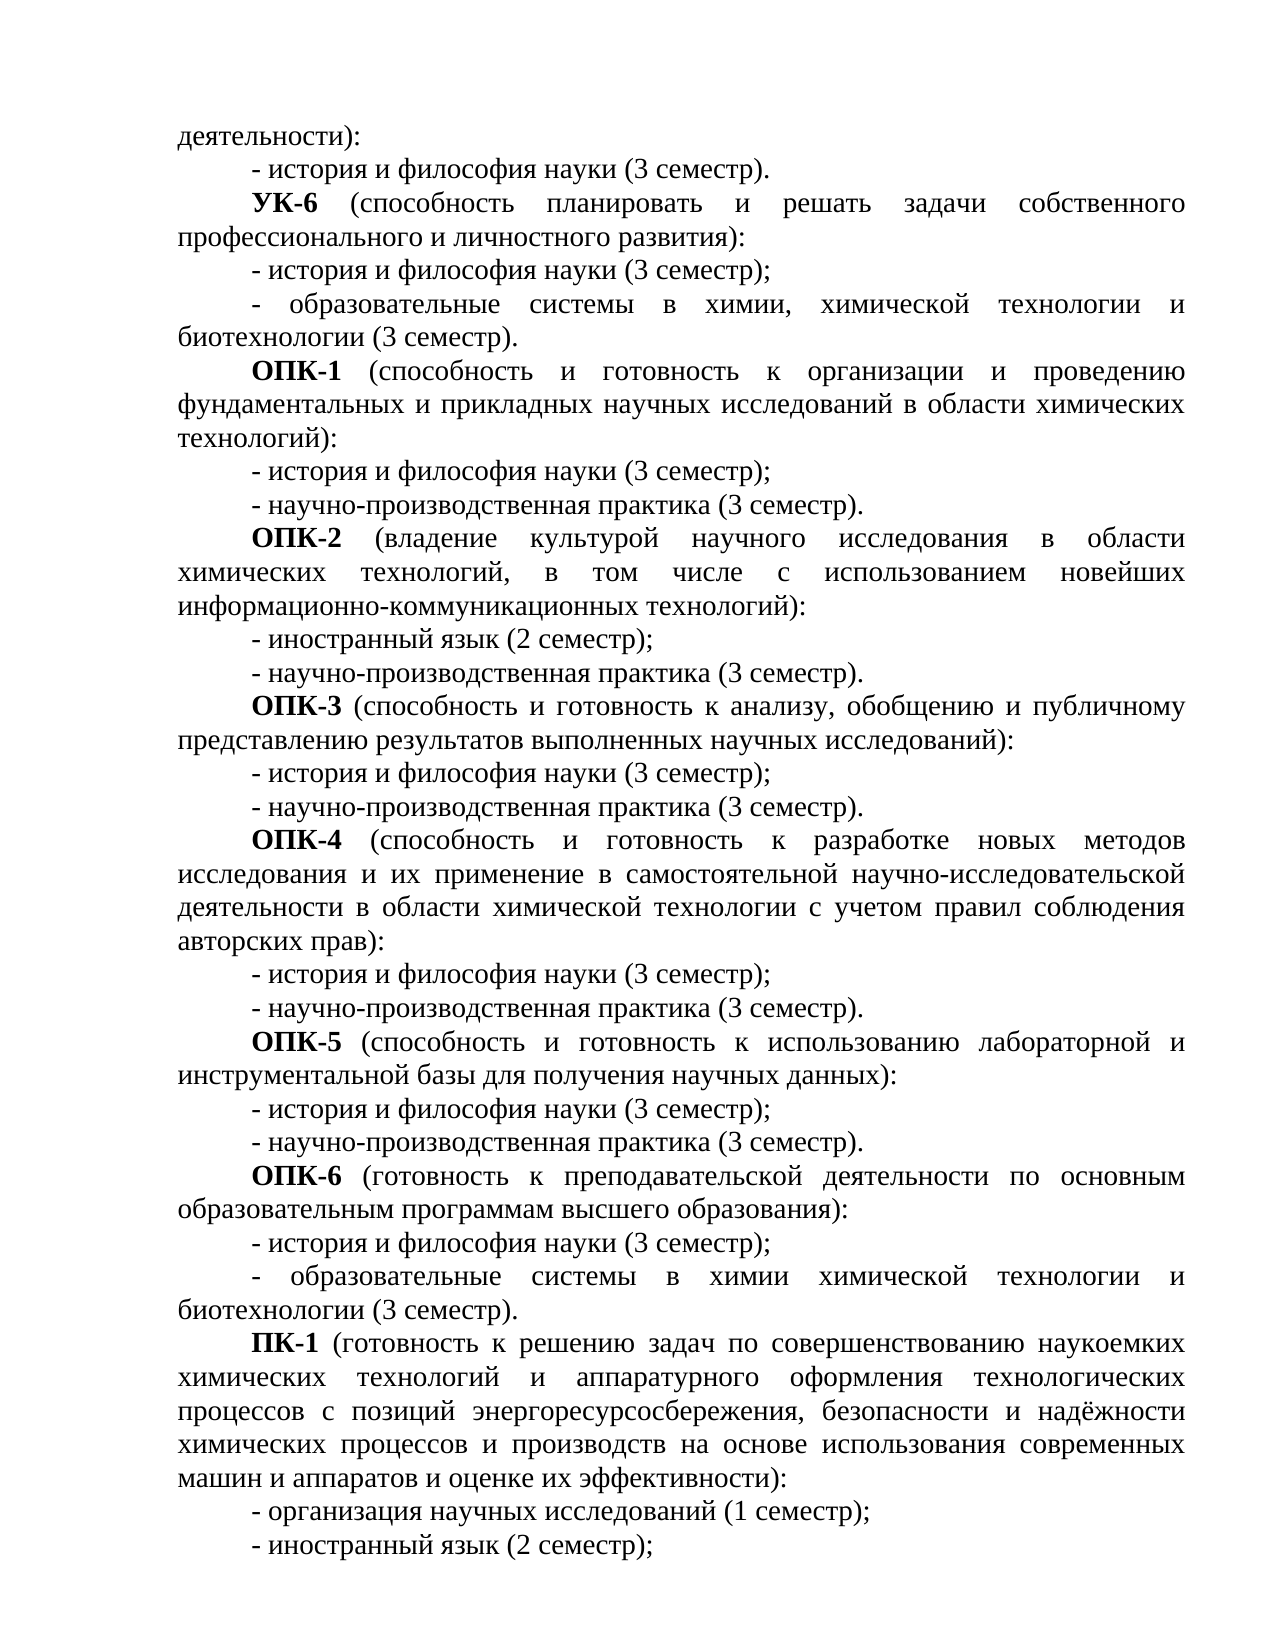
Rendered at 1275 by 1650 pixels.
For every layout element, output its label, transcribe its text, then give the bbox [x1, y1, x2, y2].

text - история и философия науки (3 семестр); [177, 1091, 1186, 1124]
text - образовательные системы в химии химической технологии и биотехнологии (3 семестр). [177, 1258, 1186, 1326]
text - иностранный язык (2 семестр); [177, 1527, 1186, 1560]
text - иностранный язык (2 семестр); [177, 621, 1186, 655]
text - история и философия науки (3 семестр). [177, 152, 1186, 185]
text - история и философия науки (3 семестр); [177, 1225, 1186, 1258]
text - научно-производственная практика (3 семестр). [177, 655, 1186, 688]
text - история и философия науки (3 семестр); [177, 453, 1186, 487]
text УК-6 (способность планировать и решать задачи собственного профессионального и личностного развития): [177, 185, 1186, 252]
text ПК-1 (готовность к решению задач по совершенствованию наукоемких химических технологий и аппаратурного оформления технологических процессов с позиций энергоресурсосбережения, безопасности и надёжности химических процессов и производств на основе использования современных машин и аппаратов и оценке их эффективности): [177, 1326, 1186, 1493]
text - научно-производственная практика (3 семестр). [177, 789, 1186, 822]
text ОПК-3 (способность и готовность к анализу, обобщению и публичному представлению результатов выполненных научных исследований): [177, 688, 1186, 755]
text ОПК-6 (готовность к преподавательской деятельности по основным образовательным программам высшего образования): [177, 1158, 1186, 1225]
text - история и философия науки (3 семестр); [177, 252, 1186, 286]
text - история и философия науки (3 семестр); [177, 957, 1186, 990]
text - история и философия науки (3 семестр); [177, 755, 1186, 789]
text - научно-производственная практика (3 семестр). [177, 487, 1186, 521]
text - организация научных исследований (1 семестр); [177, 1493, 1186, 1527]
text ОПК-4 (способность и готовность к разработке новых методов исследования и их применение в самостоятельной научно-исследовательской деятельности в области химической технологии с учетом правил соблюдения авторских прав): [177, 822, 1186, 957]
text - образовательные системы в химии, химической технологии и биотехнологии (3 семестр). [177, 286, 1186, 353]
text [177, 118, 1186, 152]
text ОПК-1 (способность и готовность к организации и проведению фундаментальных и прикладных научных исследований в области химических технологий): [177, 353, 1186, 453]
text - научно-производственная практика (3 семестр). [177, 1124, 1186, 1158]
text - научно-производственная практика (3 семестр). [177, 990, 1186, 1024]
text ОПК-5 (способность и готовность к использованию лабораторной и инструментальной базы для получения научных данных): [177, 1024, 1186, 1091]
text ОПК-2 (владение культурой научного исследования в области химических технологий, в том числе с использованием новейших информационно-коммуникационных технологий): [177, 521, 1186, 621]
